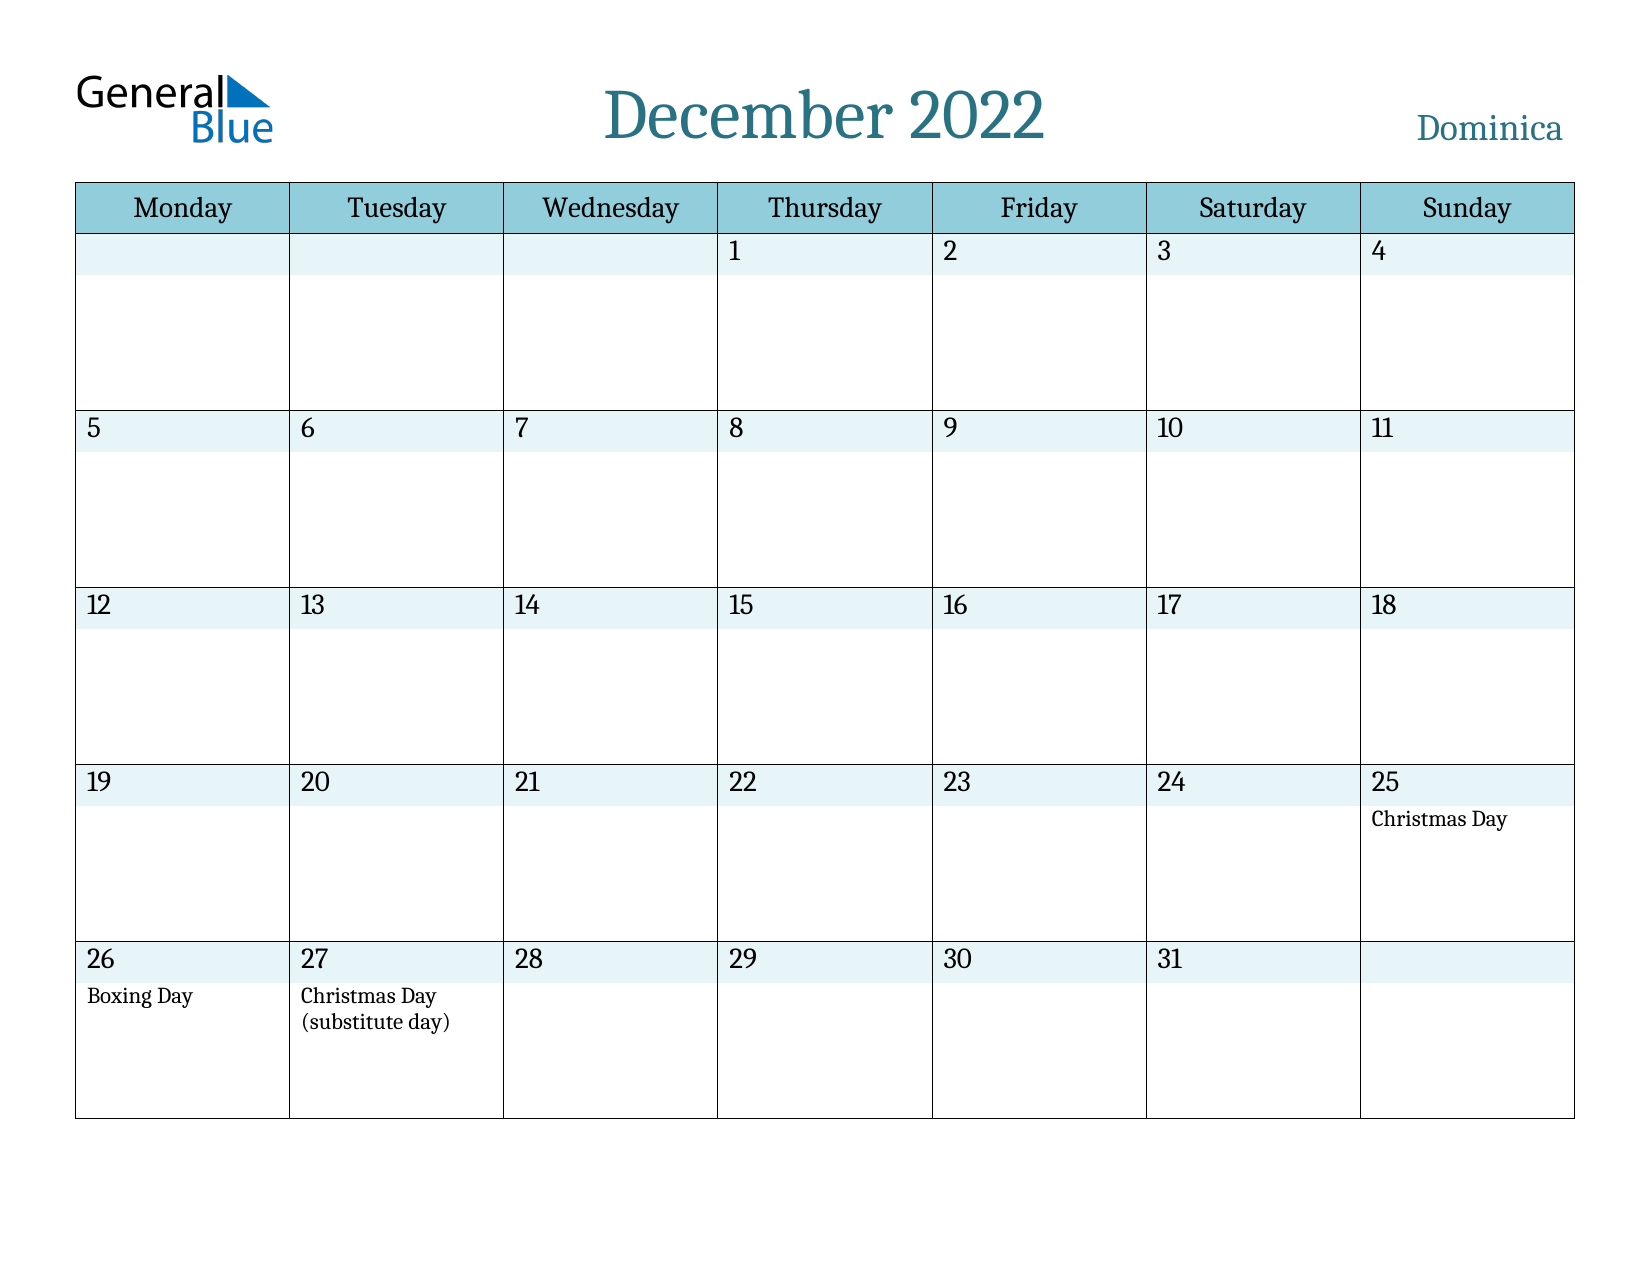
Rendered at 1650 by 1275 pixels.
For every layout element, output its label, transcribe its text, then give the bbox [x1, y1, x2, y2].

table_cell [1361, 452, 1574, 587]
table_cell 17 [1147, 588, 1360, 629]
table_cell 8 [718, 411, 932, 452]
table_header December 2022 [504, 75, 1146, 182]
table_cell [504, 806, 717, 941]
table_cell [504, 452, 717, 587]
table_cell 13 [290, 588, 503, 629]
table_cell [1361, 629, 1574, 764]
table_cell [933, 275, 1146, 410]
table_cell 24 [1147, 765, 1360, 806]
table_cell [290, 806, 503, 941]
table_cell 22 [718, 765, 932, 806]
table_cell 21 [504, 765, 717, 806]
table_cell [76, 275, 289, 410]
table_cell Saturday [1147, 183, 1360, 233]
table_cell 12 [76, 588, 289, 629]
table_cell Wednesday [504, 183, 717, 233]
table_cell 5 [76, 411, 289, 452]
table_cell 4 [1361, 234, 1574, 275]
table_cell Boxing Day [76, 983, 289, 1118]
table_cell Sunday [1361, 183, 1574, 233]
table_cell [933, 983, 1146, 1118]
table_cell [933, 806, 1146, 941]
table_cell 6 [290, 411, 503, 452]
table_cell 16 [933, 588, 1146, 629]
table_cell 25 [1361, 765, 1574, 806]
table_cell [290, 275, 503, 410]
table_cell [1147, 275, 1360, 410]
table_cell [1361, 942, 1574, 983]
table_cell 11 [1361, 411, 1574, 452]
table_cell 7 [504, 411, 717, 452]
table_header Dominica [1146, 75, 1574, 182]
table_cell 18 [1361, 588, 1574, 629]
table_cell [290, 234, 503, 275]
table_cell 29 [718, 942, 932, 983]
table_cell Tuesday [290, 183, 503, 233]
table_cell [504, 983, 717, 1118]
table_cell [1147, 452, 1360, 587]
table_cell [76, 452, 289, 587]
table_cell [1361, 983, 1574, 1118]
table_cell [1361, 275, 1574, 410]
table_cell 31 [1147, 942, 1360, 983]
table_cell [1147, 983, 1360, 1118]
table_cell [718, 452, 932, 587]
table_cell 27 [290, 942, 503, 983]
table_cell [290, 629, 503, 764]
table_cell [933, 452, 1146, 587]
table_cell 26 [76, 942, 289, 983]
table_cell [718, 983, 932, 1118]
table_cell [76, 629, 289, 764]
table_cell 20 [290, 765, 503, 806]
table_header [76, 75, 503, 182]
table_cell 9 [933, 411, 1146, 452]
table_cell [504, 629, 717, 764]
table_cell 28 [504, 942, 717, 983]
table_cell Thursday [718, 183, 932, 233]
table_cell [718, 275, 932, 410]
table_cell Monday [76, 183, 289, 233]
table_cell [718, 806, 932, 941]
table_cell [504, 234, 717, 275]
picture [77, 75, 273, 143]
table_cell Friday [933, 183, 1146, 233]
table_cell [76, 234, 289, 275]
table_cell [290, 452, 503, 587]
table_cell [76, 806, 289, 941]
table_cell 14 [504, 588, 717, 629]
table_cell [1147, 629, 1360, 764]
table_cell Christmas Day [1361, 806, 1574, 941]
table_cell [933, 629, 1146, 764]
table_cell 19 [76, 765, 289, 806]
table_cell Christmas Day (substitute day) [290, 983, 503, 1118]
table_cell 15 [718, 588, 932, 629]
table_cell 23 [933, 765, 1146, 806]
table_cell [1147, 806, 1360, 941]
table_cell 2 [933, 234, 1146, 275]
table_cell [718, 629, 932, 764]
table_cell [504, 275, 717, 410]
table_cell 10 [1147, 411, 1360, 452]
table_cell 1 [718, 234, 932, 275]
table_cell 3 [1147, 234, 1360, 275]
table_cell 30 [933, 942, 1146, 983]
